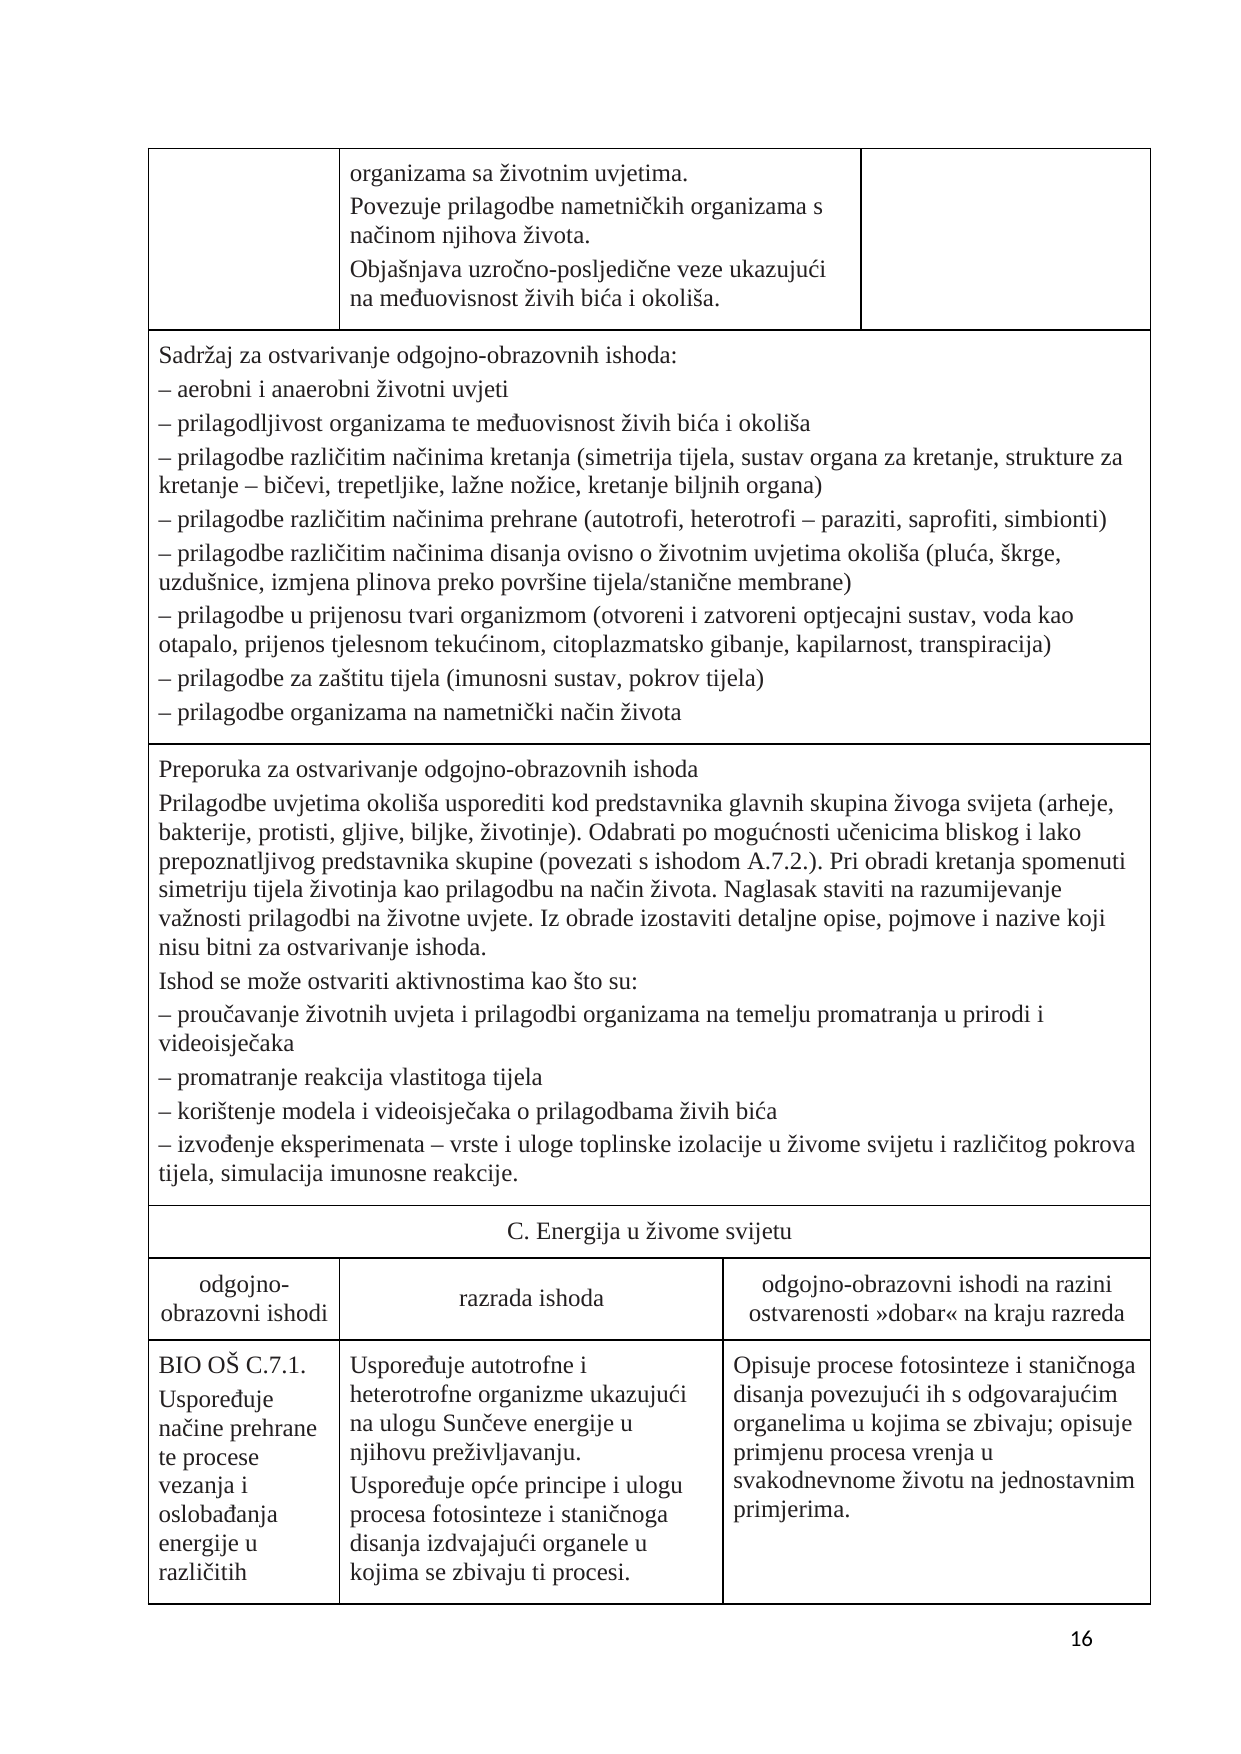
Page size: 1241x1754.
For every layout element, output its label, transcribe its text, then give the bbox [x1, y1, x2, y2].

table_cell [149, 149, 339, 329]
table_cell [340, 149, 860, 329]
table_cell odgojno-obrazovni ishodi na razini ostvarenosti »dobar« na kraju razreda [724, 1259, 1150, 1339]
table_cell razrada ishoda [340, 1259, 722, 1339]
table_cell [149, 1341, 339, 1603]
table_cell odgojno-obrazovni ishodi [149, 1259, 339, 1339]
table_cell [724, 1341, 1150, 1603]
table_cell [862, 149, 1150, 329]
table_cell Preporuka za ostvarivanje odgojno-obrazovnih ishoda Prilagodbe uvjetima okoliša usporediti kod predstavnika glavnih skupina živoga svijeta (arheje, bakterije, protisti, gljive, biljke, životinje). Odabrati po mogućnosti učenicima bliskog i lako prepoznatljivog predstavnika skupine (povezati s ishodom A.7.2.). Pri obradi kretanja spomenuti simetriju tijela životinja kao prilagodbu na način života. Naglasak staviti na razumijevanje važnosti prilagodbi na životne uvjete. Iz obrade izostaviti detaljne opise, pojmove i nazive koji nisu bitni za ostvarivanje ishoda. Ishod se može ostvariti aktivnostima kao što su: – proučavanje životnih uvjeta i prilagodbi organizama na temelju promatranja u prirodi i videoisječaka – promatranje reakcija vlastitoga tijela – korištenje modela i videoisječaka o prilagodbama živih bića – izvođenje eksperimenata – vrste i uloge toplinske izolacije u živome svijetu i različitog pokrova tijela, simulacija imunosne reakcije. [149, 745, 1150, 1204]
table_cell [340, 1341, 722, 1603]
table_cell C. Energija u živome svijetu [149, 1206, 1150, 1257]
table_cell Sadržaj za ostvarivanje odgojno-obrazovnih ishoda: – aerobni i anaerobni životni uvjeti – prilagodljivost organizama te međuovisnost živih bića i okoliša – prilagodbe različitim načinima kretanja (simetrija tijela, sustav organa za kretanje, strukture za kretanje – bičevi, trepetljike, lažne nožice, kretanje biljnih organa) – prilagodbe različitim načinima prehrane (autotrofi, heterotrofi – paraziti, saprofiti, simbionti) – prilagodbe različitim načinima disanja ovisno o životnim uvjetima okoliša (pluća, škrge, uzdušnice, izmjena plinova preko površine tijela/stanične membrane) – prilagodbe u prijenosu tvari organizmom (otvoreni i zatvoreni optjecajni sustav, voda kao otapalo, prijenos tjelesnom tekućinom, citoplazmatsko gibanje, kapilarnost, transpiracija) – prilagodbe za zaštitu tijela (imunosni sustav, pokrov tijela) – prilagodbe organizama na nametnički način života [149, 331, 1150, 743]
